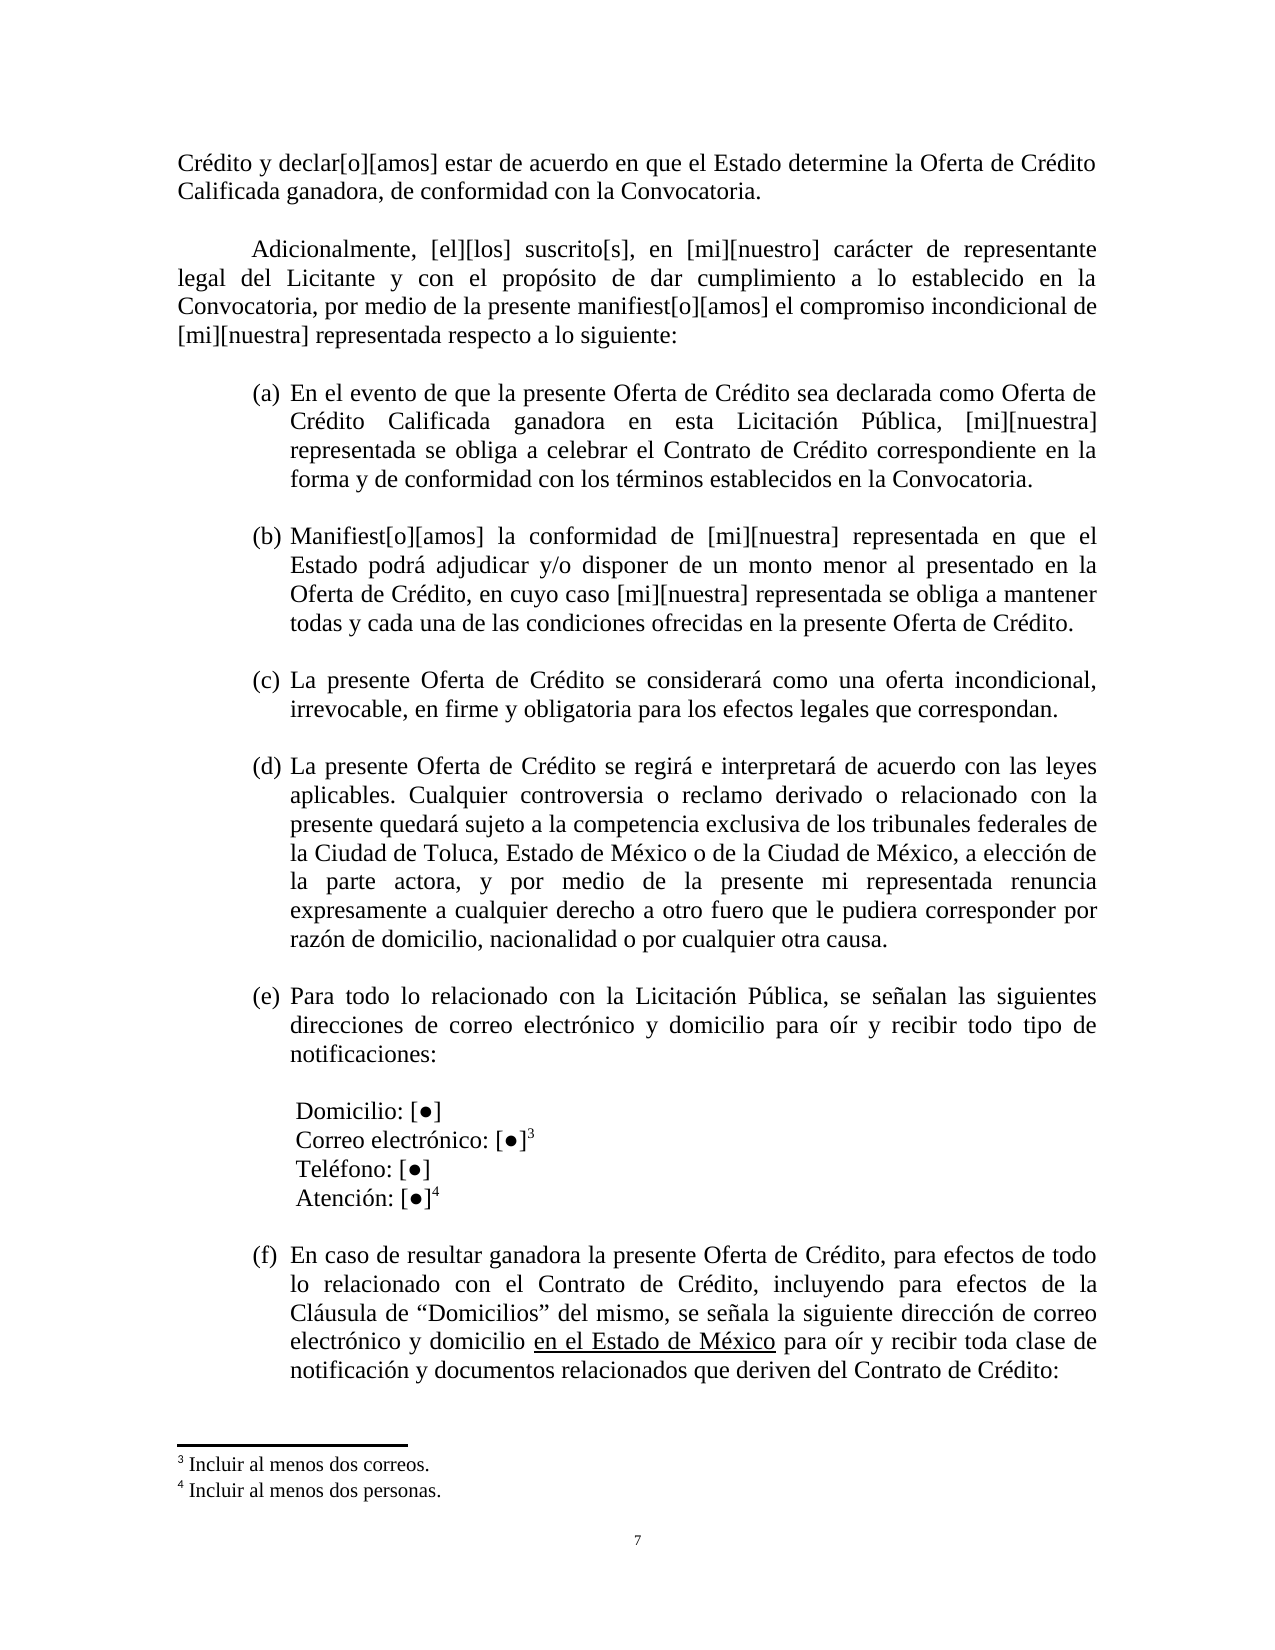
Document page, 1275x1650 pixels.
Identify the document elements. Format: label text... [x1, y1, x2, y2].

list En el evento de que la presente Oferta de Crédito sea declarada como Oferta de Crédito Calificada ganadora en esta Licitación Pública, [mi][nuestra] representada se obliga a celebrar el Contrato de Crédito correspondiente en la forma y de conformidad con los términos establecidos en la Convocatoria. [252, 378, 1098, 493]
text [177, 148, 1098, 205]
list Manifiest[o][amos] la conformidad de [mi][nuestra] representada en que el Estado podrá adjudicar y/o disponer de un monto menor al presentado en la Oferta de Crédito, en cuyo caso [mi][nuestra] representada se obliga a mantener todas y cada una de las condiciones ofrecidas en la presente Oferta de Crédito. [252, 521, 1098, 636]
text Domicilio: [●] [295, 1096, 1098, 1125]
text Teléfono: [●] [295, 1154, 1098, 1183]
list Para todo lo relacionado con la Licitación Pública, se señalan las siguientes direcciones de correo electrónico y domicilio para oír y recibir todo tipo de notificaciones: [252, 981, 1098, 1068]
list La presente Oferta de Crédito se regirá e interpretará de acuerdo con las leyes aplicables. Cualquier controversia o reclamo derivado o relacionado con la presente quedará sujeto a la competencia exclusiva de los tribunales federales de la Ciudad de Toluca, Estado de México o de la Ciudad de México, a elección de la parte actora, y por medio de la presente mi representada renuncia expresamente a cualquier derecho a otro fuero que le pudiera corresponder por razón de domicilio, nacionalidad o por cualquier otra causa. [252, 751, 1098, 953]
text Correo electrónico: [●] [295, 1125, 1098, 1154]
list La presente Oferta de Crédito se considerará como una oferta incondicional, irrevocable, en firme y obligatoria para los efectos legales que correspondan. [252, 665, 1098, 723]
text Atención: [●] [295, 1183, 1098, 1211]
list En caso de resultar ganadora la presente Oferta de Crédito, para efectos de todo lo relacionado con el Contrato de Crédito, incluyendo para efectos de la Cláusula de “Domicilios” del mismo, se señala la siguiente dirección de correo electrónico y domicilio en el Estado de México para oír y recibir toda clase de notificación y documentos relacionados que deriven del Contrato de Crédito: [252, 1240, 1098, 1384]
text Adicionalmente, [el][los] suscrito[s], en [mi][nuestro] carácter de representante legal del Licitante y con el propósito de dar cumplimiento a lo establecido en la Convocatoria, por medio de la presente manifiest[o][amos] el compromiso incondicional de [mi][nuestra] representada respecto a lo siguiente: [177, 234, 1098, 349]
